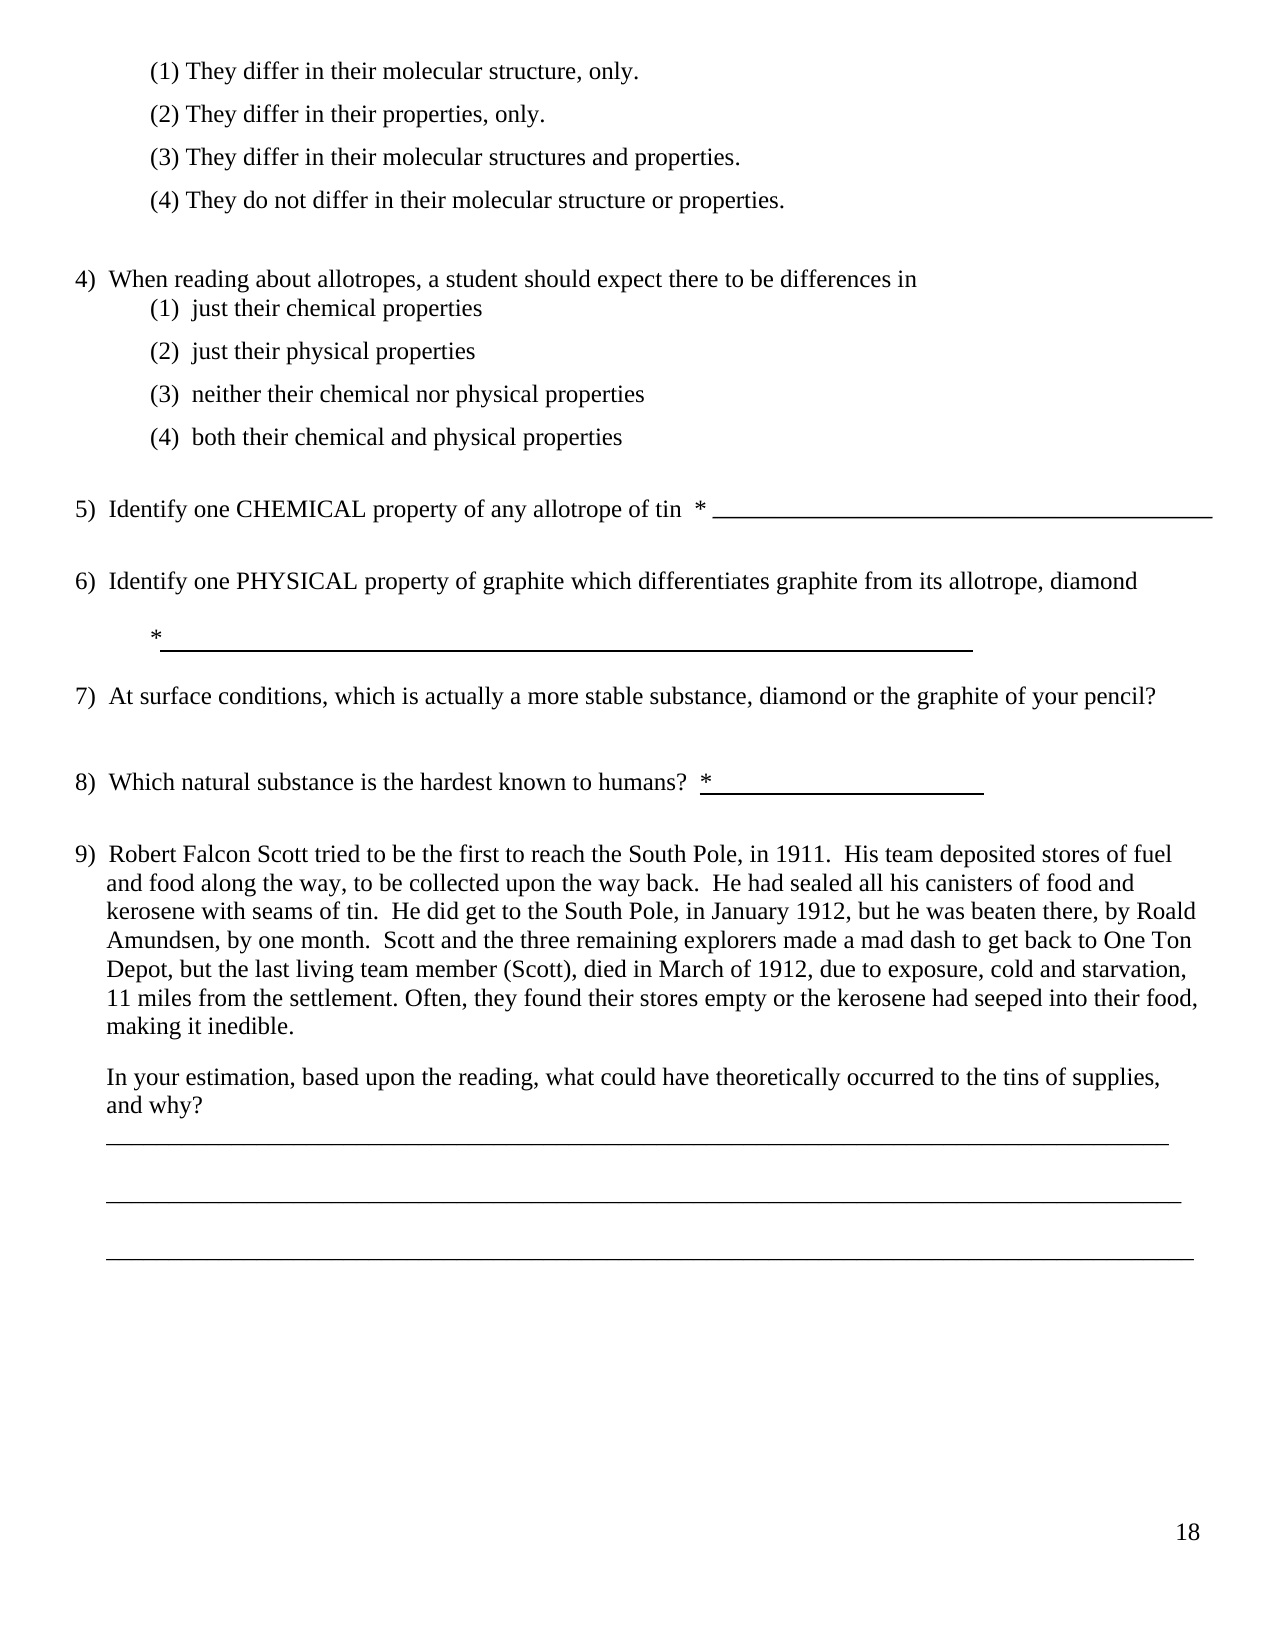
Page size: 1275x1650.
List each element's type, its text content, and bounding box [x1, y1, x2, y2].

text (3) They differ in their molecular structures and properties. [75, 142, 1200, 171]
text 7) At surface conditions, which is actually a more stable substance, diamond or the graphite of your pencil? [75, 681, 1200, 709]
text (3) neither their chemical nor physical properties [75, 379, 1200, 408]
text (2) just their physical properties [75, 336, 1200, 364]
text Amundsen, by one month. Scott and the three remaining explorers made a mad dash to get back to One Ton [75, 925, 1200, 954]
text * hardness, conductivity, color (transparency) [75, 623, 1200, 652]
text (1) They differ in their molecular structure, only. [75, 56, 1200, 85]
text kerosene with seams of tin. He did get to the South Pole, in January 1912, but he was beaten there, by Roald [75, 896, 1200, 925]
text _______________________________________________________________________________________ [75, 1234, 1200, 1263]
text (1) just their chemical properties [75, 293, 1200, 321]
text (4) They do not differ in their molecular structure or properties. [75, 186, 1200, 214]
text and why? [75, 1090, 1200, 1119]
text 9) Robert Falcon Scott tried to be the first to reach the South Pole, in 1911. His team deposited stores of fuel [75, 839, 1200, 868]
text 5) Identify one CHEMICAL property of any allotrope of tin * resists oxidation (corrosion, loss of e-) [75, 494, 1200, 523]
text and food along the way, to be collected upon the way back. He had sealed all his canisters of food and [75, 868, 1200, 896]
text ______________________________________________________________________________________ [75, 1177, 1200, 1205]
text 11 miles from the settlement. Often, they found their stores empty or the kerosene had seeped into their food, [75, 983, 1200, 1011]
text 6) Identify one PHYSICAL property of graphite which differentiates graphite from its allotrope, diamond [75, 566, 1200, 594]
text making it inedible. [75, 1011, 1200, 1040]
text 4) When reading about allotropes, a student should expect there to be differences in [75, 264, 1200, 293]
text (4) both their chemical and physical properties [75, 422, 1200, 451]
text (2) They differ in their properties, only. [75, 99, 1200, 128]
text Depot, but the last living team member (Scott), died in March of 1912, due to exposure, cold and starvation, [75, 954, 1200, 983]
text 8) Which natural substance is the hardest known to humans? * diamond [75, 767, 1200, 796]
text In your estimation, based upon the reading, what could have theoretically occurred to the tins of supplies, [75, 1062, 1200, 1090]
text _____________________________________________________________________________________ [75, 1119, 1200, 1148]
